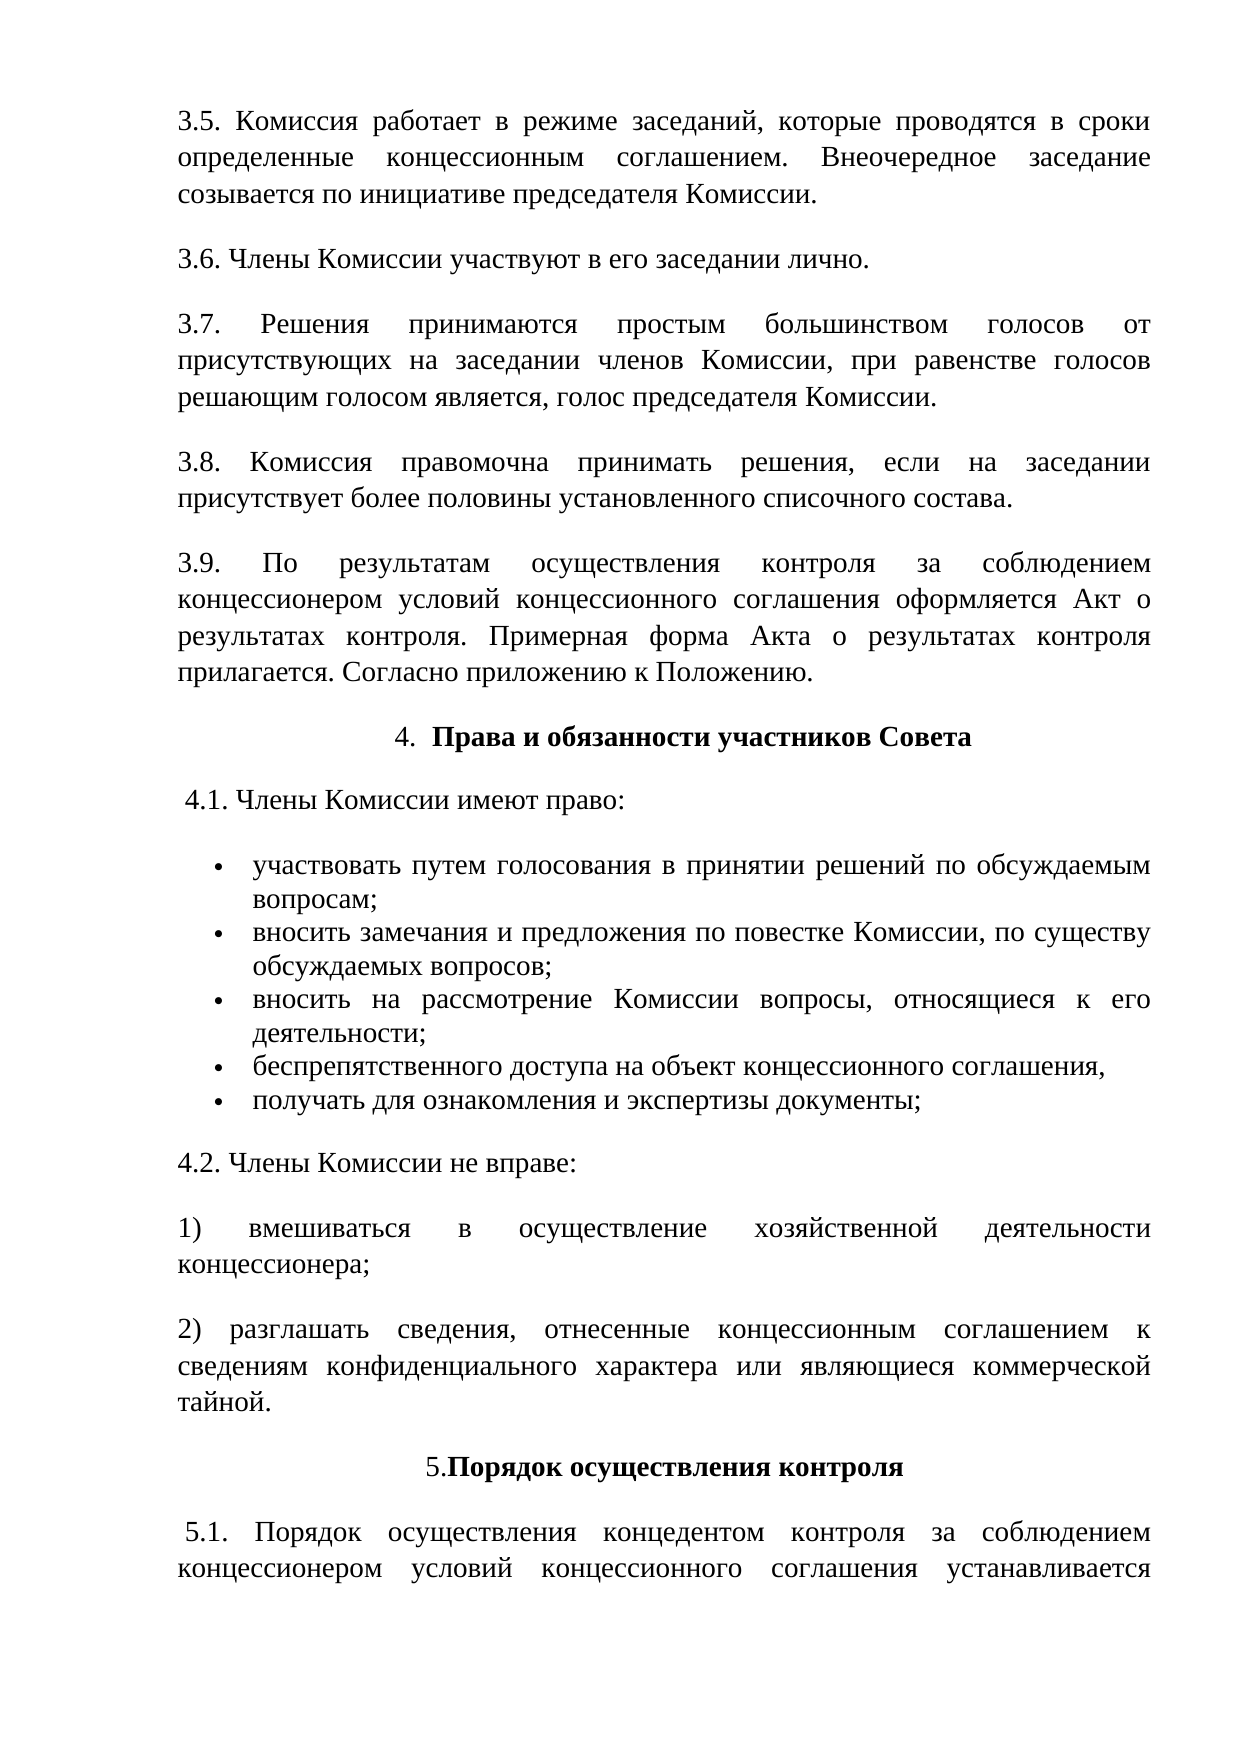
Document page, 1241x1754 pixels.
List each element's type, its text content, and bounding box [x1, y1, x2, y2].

text 3.9. По результатам осуществления контроля за соблюдением концессионером условий концессионного соглашения оформляется Акт о результатах контроля. Примерная форма Акта о результатах контроля прилагается. Согласно приложению к Положению. [177, 545, 1152, 687]
list вносить на рассмотрение Комиссии вопросы, относящиеся к его деятельности; [215, 981, 1152, 1048]
text 4.2. Члены Комиссии не вправе: [177, 1145, 1152, 1178]
text 4.1. Члены Комиссии имеют право: [177, 782, 1152, 815]
list получать для ознакомления и экспертизы документы; [215, 1082, 1152, 1116]
text 3.7. Решения принимаются простым большинством голосов от присутствующих на заседании членов Комиссии, при равенстве голосов решающим голосом является, голос председателя Комиссии. [177, 306, 1152, 412]
list вносить замечания и предложения по повестке Комиссии, по существу обсуждаемых вопросов; [215, 914, 1152, 981]
list участвовать путем голосования в принятии решений по обсуждаемым вопросам; [215, 847, 1152, 914]
list Права и обязанности участников Совета [215, 719, 1152, 753]
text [177, 1514, 1152, 1584]
text 3.6. Члены Комиссии участвуют в его заседании лично. [177, 241, 1152, 274]
text 2) разглашать сведения, отнесенные концессионным соглашением к сведениям конфиденциального характера или являющиеся коммерческой тайной. [177, 1311, 1152, 1417]
list беспрепятственного доступа на объект концессионного соглашения, [215, 1048, 1152, 1082]
text 3.8. Комиссия правомочна принимать решения, если на заседании присутствует более половины установленного списочного состава. [177, 444, 1152, 514]
text 5.Порядок осуществления контроля [177, 1449, 1152, 1483]
text 1) вмешиваться в осуществление хозяйственной деятельности концессионера; [177, 1210, 1152, 1280]
text 3.5. Комиссия работает в режиме заседаний, которые проводятся в сроки определенные концессионным соглашением. Внеочередное заседание созывается по инициативе председателя Комиссии. [177, 103, 1152, 209]
